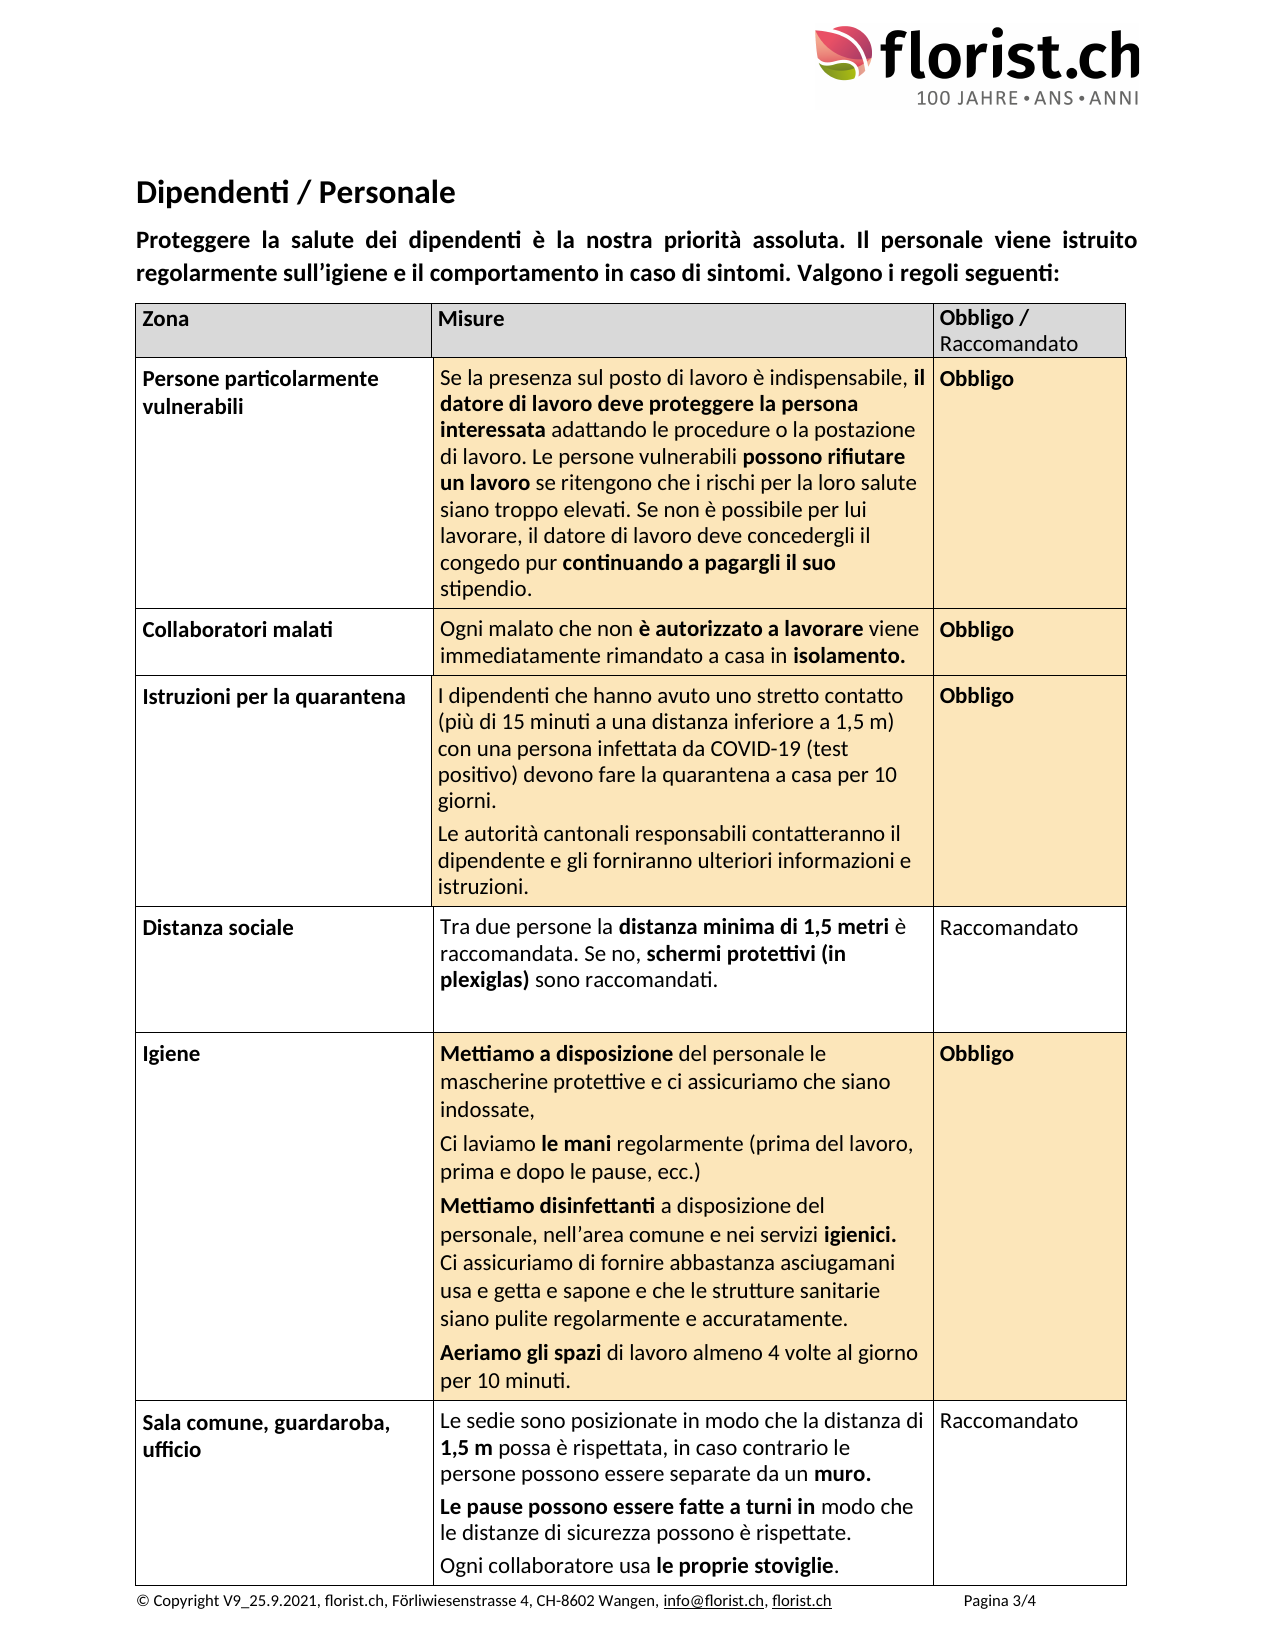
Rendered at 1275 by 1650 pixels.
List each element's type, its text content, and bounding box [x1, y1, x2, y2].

table_cell Le sedie sono posizionate in modo che la distanza di 1,5 m possa è rispettata, in caso contrario le persone possono essere separate da un muro. Le pause possono essere fatte a turni in modo che le distanze di sicurezza possono è rispettate. Ogni collaboratore usa le proprie stoviglie. [434, 1401, 933, 1585]
table_cell Sala comune, guardaroba, ufficio [136, 1401, 433, 1585]
table_cell Raccomandato [934, 907, 1126, 1032]
table_cell Distanza sociale [136, 907, 433, 1032]
table_cell Istruzioni per la quarantena [136, 676, 431, 906]
table_cell Collaboratori malati [136, 609, 433, 675]
table_cell Se la presenza sul posto di lavoro è indispensabile, il datore di lavoro deve proteggere la persona interessata adattando le procedure o la postazione di lavoro. Le persone vulnerabili possono rifiutare un lavoro se ritengono che i rischi per la loro salute siano troppo elevati. Se non è possibile per lui lavorare, il datore di lavoro deve concedergli il congedo pur continuando a pagargli il suo stipendio. [434, 358, 933, 608]
table_cell Mettiamo a disposizione del personale le mascherine protettive e ci assicuriamo che siano indossate, Ci laviamo le mani regolarmente (prima del lavoro, prima e dopo le pause, ecc.) Mettiamo disinfettanti a disposizione del personale, nell’area comune e nei servizi igienici. Ci assicuriamo di fornire abbastanza asciugamani usa e getta e sapone e che le strutture sanitarie siano pulite regolarmente e accuratamente. Aeriamo gli spazi di lavoro almeno 4 volte al giorno per 10 minuti. [434, 1033, 933, 1400]
table_cell Igiene [136, 1033, 433, 1400]
table_cell Persone particolarmente vulnerabili [136, 358, 433, 608]
text Proteggere la salute dei dipendenti è la nostra priorità assoluta. Il personale viene istruito regolarmente sull’igiene e il comportamento in caso di sintomi. Valgono i regoli seguenti: [136, 224, 1139, 288]
text Dipendenti / Personale [136, 171, 1139, 212]
table_cell Tra due persone la distanza minima di 1,5 metri è raccomandata. Se no, schermi protettivi (in plexiglas) sono raccomandati. [434, 907, 933, 1032]
table_cell Obbligo [934, 676, 1126, 906]
table_cell Obbligo [934, 609, 1126, 675]
table_header Obbligo / Raccomandato [934, 304, 1125, 357]
table_cell Ogni malato che non è autorizzato a lavorare viene immediatamente rimandato a casa in isolamento. [434, 609, 933, 675]
table_header Misure [432, 304, 933, 357]
table_header Zona [136, 304, 431, 357]
table_cell Raccomandato [934, 1401, 1126, 1585]
table_cell Obbligo [934, 358, 1126, 608]
picture [814, 23, 1140, 110]
table_cell I dipendenti che hanno avuto uno stretto contatto (più di 15 minuti a una distanza inferiore a 1,5 m) con una persona infettata da COVID-19 (test positivo) devono fare la quarantena a casa per 10 giorni. Le autorità cantonali responsabili contatteranno il dipendente e gli forniranno ulteriori informazioni e istruzioni. [432, 676, 933, 906]
table_cell Obbligo [934, 1033, 1126, 1400]
